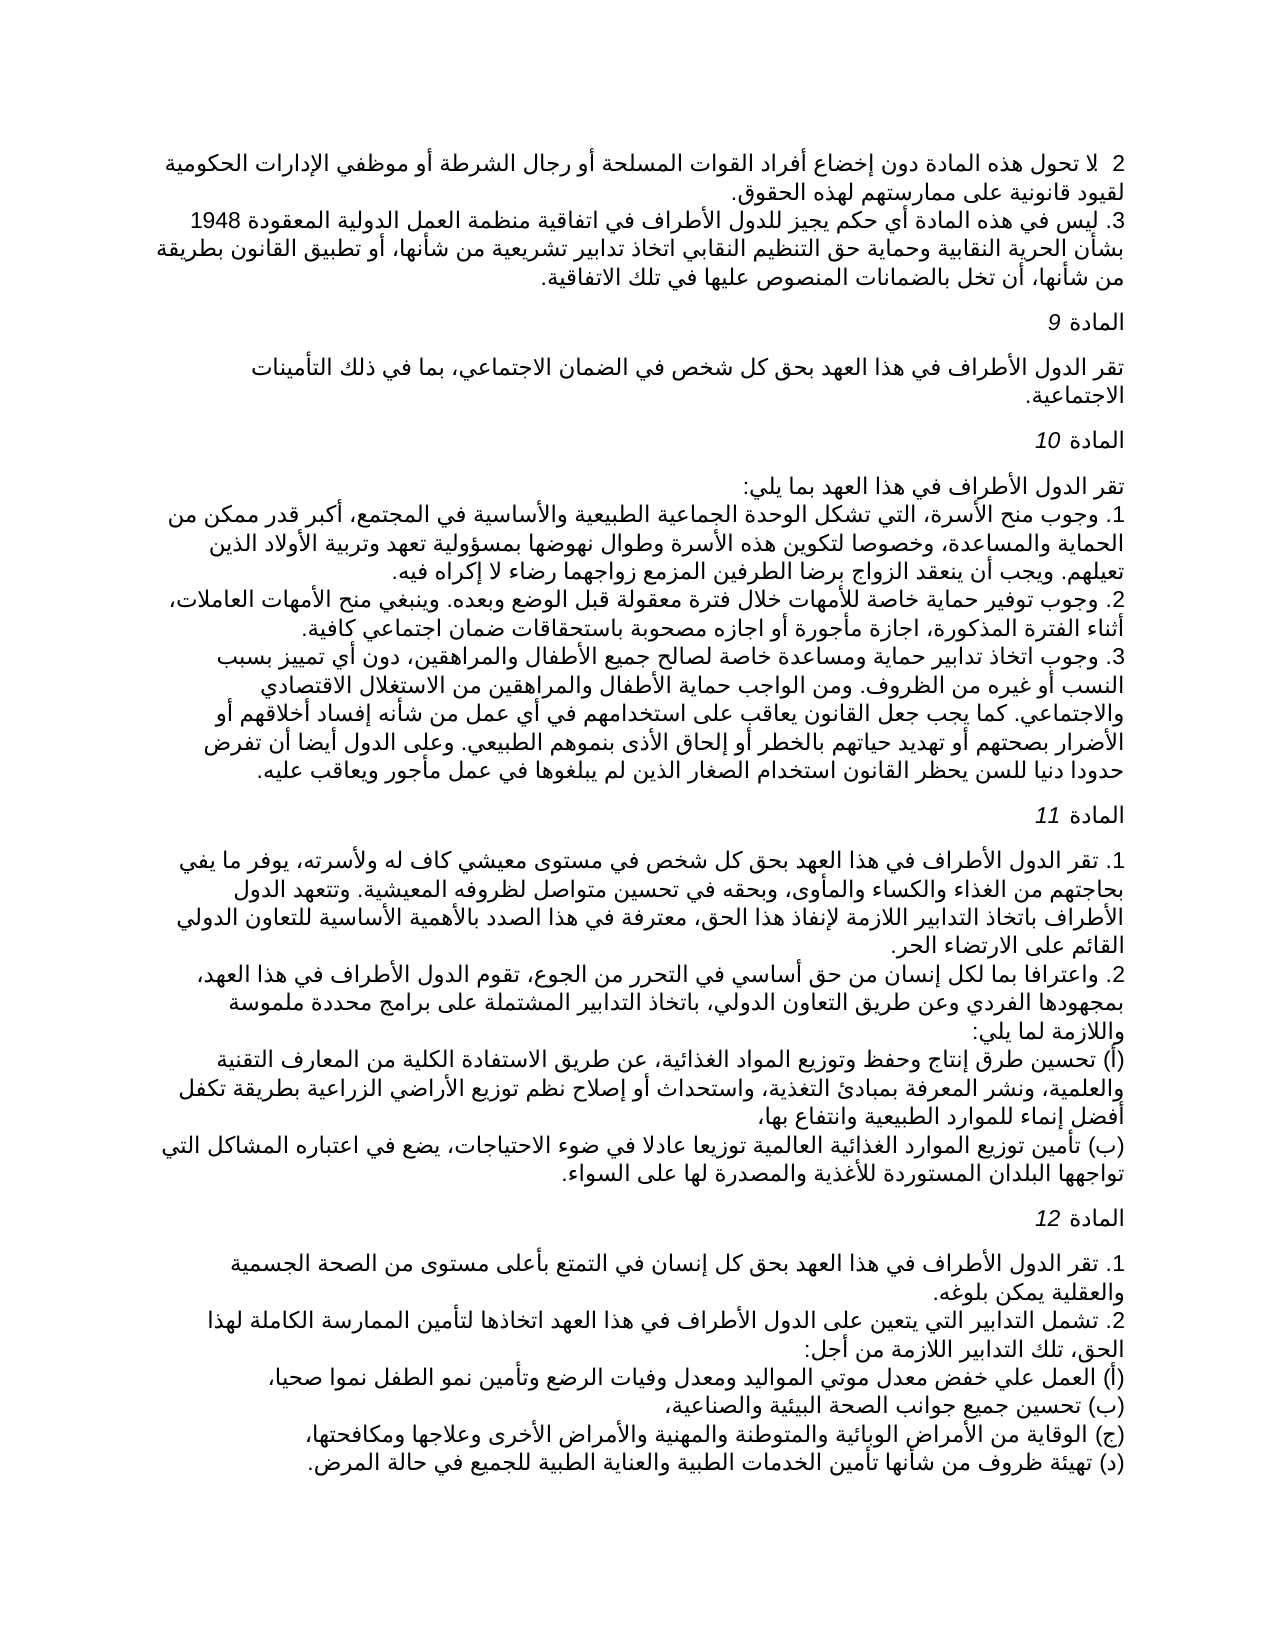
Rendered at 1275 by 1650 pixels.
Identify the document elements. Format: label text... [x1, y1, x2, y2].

text 1. تقر الدول الأطراف في هذا العهد بحق كل إنسان في التمتع بأعلى مستوى من الصحة الجسمية والعقلية يمكن بلوغه. 2. تشمل التدابير التي يتعين على الدول الأطراف في هذا العهد اتخاذها لتأمين الممارسة الكاملة لهذا الحق، تلك التدابير اللازمة من أجل: (أ) العمل علي خفض معدل موتي المواليد ومعدل وفيات الرضع وتأمين نمو الطفل نموا صحيا، (ب) تحسين جميع جوانب الصحة البيئية والصناعية، (ج) الوقاية من الأمراض الوبائية والمتوطنة والمهنية والأمراض الأخرى وعلاجها ومكافحتها، (د) تهيئة ظروف من شأنها تأمين الخدمات الطبية والعناية الطبية للجميع في حالة المرض. [150, 1250, 1125, 1476]
text المادة 10 [150, 427, 1125, 454]
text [150, 150, 1125, 290]
text المادة 9 [150, 309, 1125, 335]
text تقر الدول الأطراف في هذا العهد بما يلي: 1. وجوب منح الأسرة، التي تشكل الوحدة الجماعية الطبيعية والأساسية في المجتمع، أكبر قدر ممكن من الحماية والمساعدة، وخصوصا لتكوين هذه الأسرة وطوال نهوضها بمسؤولية تعهد وتربية الأولاد الذين تعيلهم. ويجب أن ينعقد الزواج برضا الطرفين المزمع زواجهما رضاء لا إكراه فيه. 2. وجوب توفير حماية خاصة للأمهات خلال فترة معقولة قبل الوضع وبعده. وينبغي منح الأمهات العاملات، أثناء الفترة المذكورة، اجازة مأجورة أو اجازه مصحوبة باستحقاقات ضمان اجتماعي كافية. 3. وجوب اتخاذ تدابير حماية ومساعدة خاصة لصالح جميع الأطفال والمراهقين، دون أي تمييز بسبب النسب أو غيره من الظروف. ومن الواجب حماية الأطفال والمراهقين من الاستغلال الاقتصادي والاجتماعي. كما يجب جعل القانون يعاقب على استخدامهم في أي عمل من شأنه إفساد أخلاقهم أو الأضرار بصحتهم أو تهديد حياتهم بالخطر أو إلحاق الأذى بنموهم الطبيعي. وعلى الدول أيضا أن تفرض حدودا دنيا للسن يحظر القانون استخدام الصغار الذين لم يبلغوها في عمل مأجور ويعاقب عليه. [150, 473, 1125, 783]
text المادة 12 [150, 1205, 1125, 1231]
text 1. تقر الدول الأطراف في هذا العهد بحق كل شخص في مستوى معيشي كاف له ولأسرته، يوفر ما يفي بحاجتهم من الغذاء والكساء والمأوى، وبحقه في تحسين متواصل لظروفه المعيشية. وتتعهد الدول الأطراف باتخاذ التدابير اللازمة لإنفاذ هذا الحق، معترفة في هذا الصدد بالأهمية الأساسية للتعاون الدولي القائم على الارتضاء الحر. 2. واعترافا بما لكل إنسان من حق أساسي في التحرر من الجوع، تقوم الدول الأطراف في هذا العهد، بمجهودها الفردي وعن طريق التعاون الدولي، باتخاذ التدابير المشتملة على برامج محددة ملموسة واللازمة لما يلي: (أ) تحسين طرق إنتاج وحفظ وتوزيع المواد الغذائية، عن طريق الاستفادة الكلية من المعارف التقنية والعلمية، ونشر المعرفة بمبادئ التغذية، واستحداث أو إصلاح نظم توزيع الأراضي الزراعية بطريقة تكفل أفضل إنماء للموارد الطبيعية وانتفاع بها، (ب) تأمين توزيع الموارد الغذائية العالمية توزيعا عادلا في ضوء الاحتياجات، يضع في اعتباره المشاكل التي تواجهها البلدان المستوردة للأغذية والمصدرة لها على السواء. [150, 847, 1125, 1186]
text المادة 11 [150, 802, 1125, 828]
text تقر الدول الأطراف في هذا العهد بحق كل شخص في الضمان الاجتماعي، بما في ذلك التأمينات الاجتماعية. [150, 354, 1125, 409]
